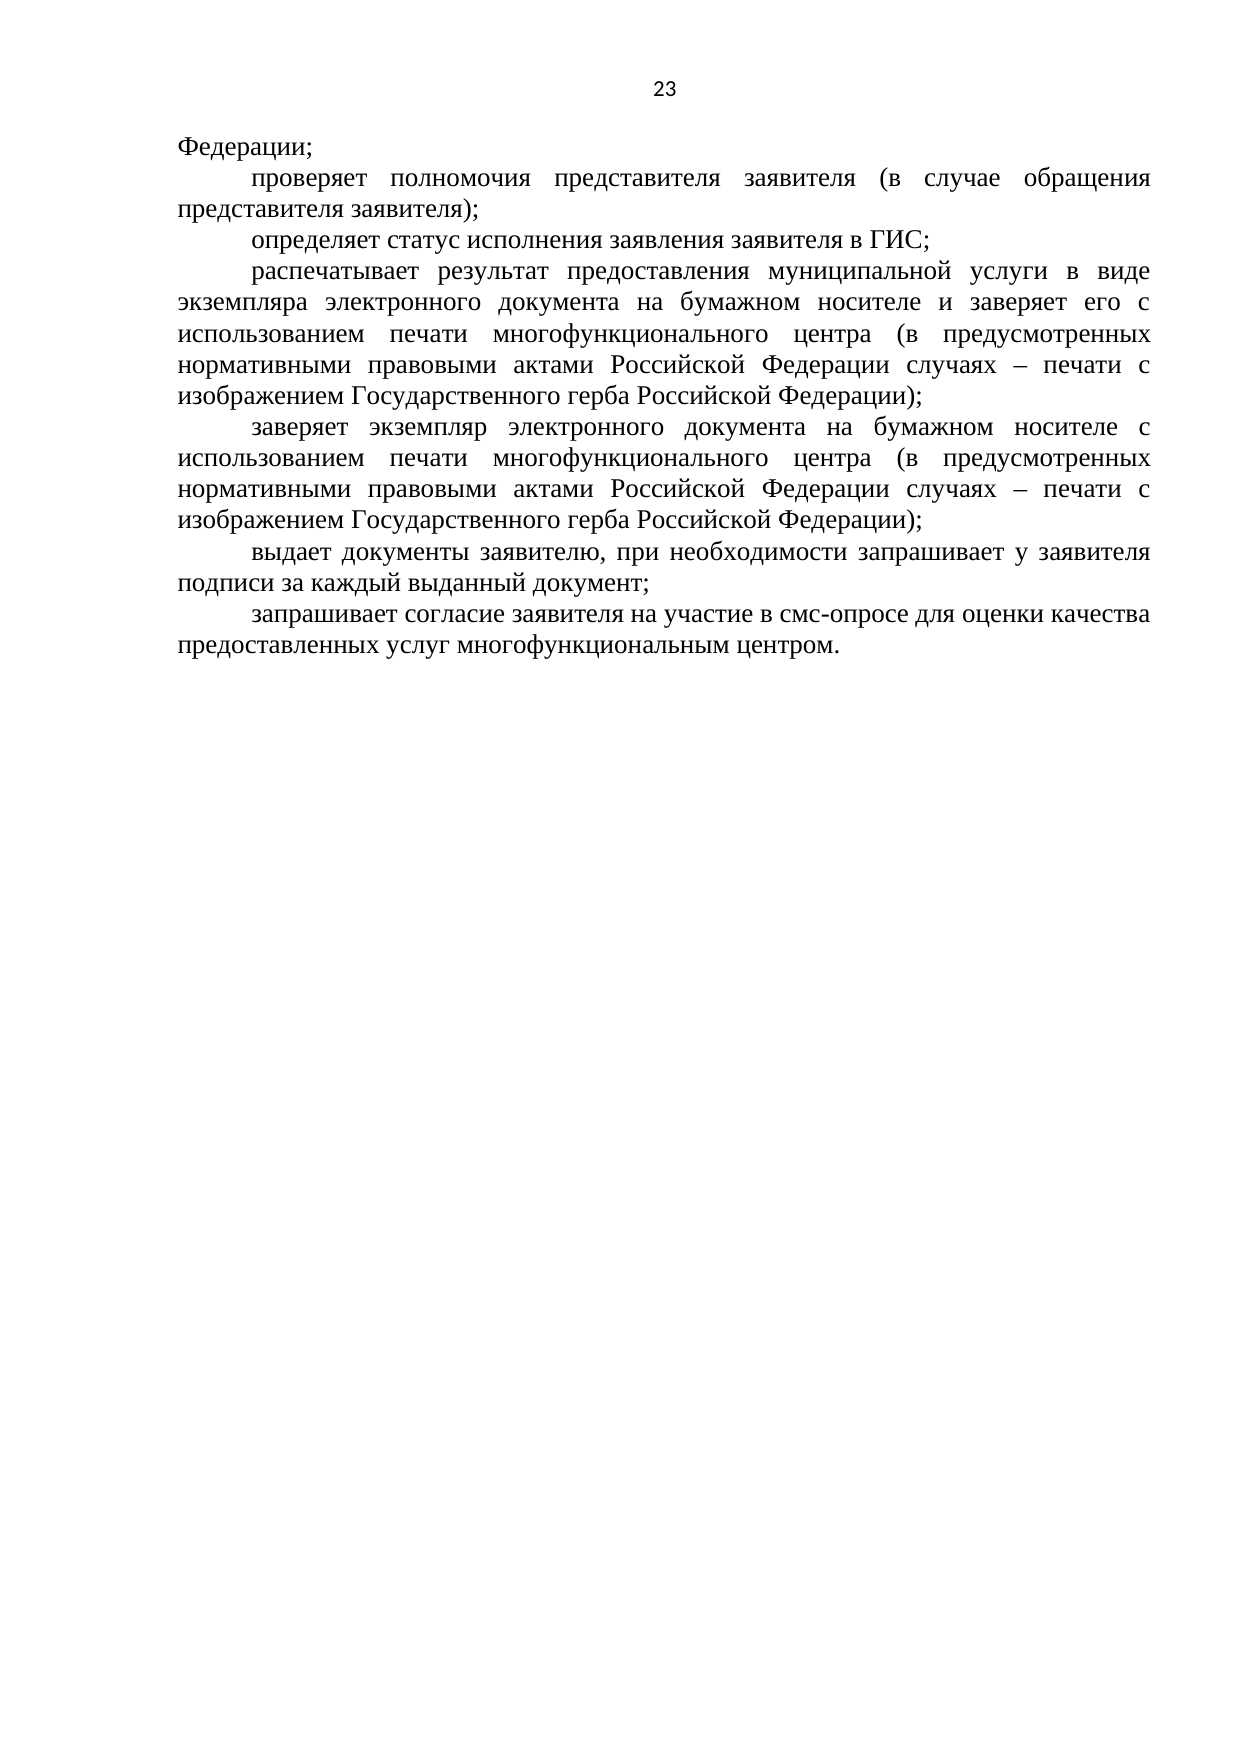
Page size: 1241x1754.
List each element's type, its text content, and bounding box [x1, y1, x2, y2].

text определяет статус исполнения заявления заявителя в ГИС; [177, 223, 1152, 254]
text распечатывает результат предоставления муниципальной услуги в виде экземпляра электронного документа на бумажном носителе и заверяет его с использованием печати многофункционального центра (в предусмотренных нормативными правовыми актами Российской Федерации случаях – печати с изображением Государственного герба Российской Федерации); [177, 254, 1152, 410]
text заверяет экземпляр электронного документа на бумажном носителе с использованием печати многофункционального центра (в предусмотренных нормативными правовыми актами Российской Федерации случаях – печати с изображением Государственного герба Российской Федерации); [177, 410, 1152, 535]
text проверяет полномочия представителя заявителя (в случае обращения представителя заявителя); [177, 161, 1152, 223]
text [177, 130, 1152, 161]
text запрашивает согласие заявителя на участие в смс-опросе для оценки качества предоставленных услуг многофункциональным центром. [177, 597, 1152, 659]
text выдает документы заявителю, при необходимости запрашивает у заявителя подписи за каждый выданный документ; [177, 535, 1152, 597]
